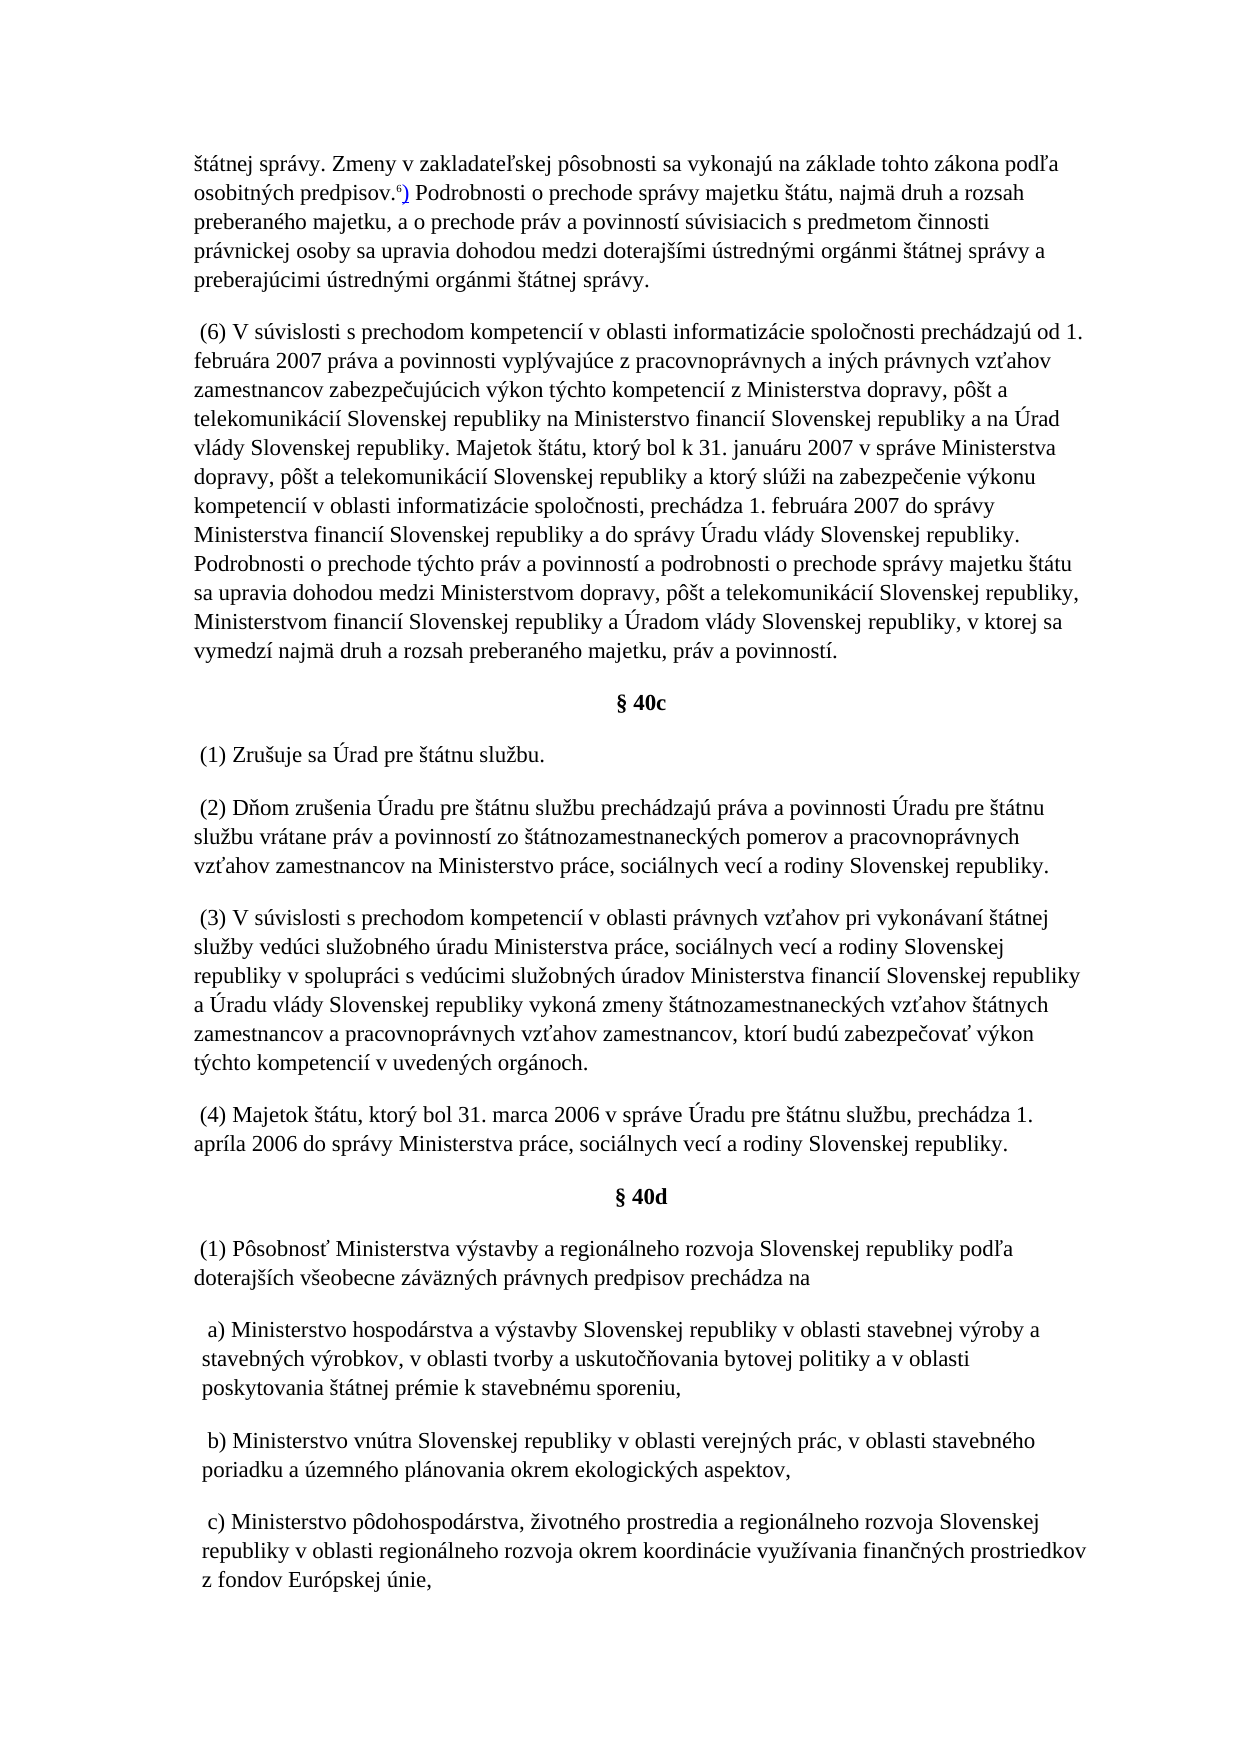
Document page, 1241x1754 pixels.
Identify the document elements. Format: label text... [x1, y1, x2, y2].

text (2) Dňom zrušenia Úradu pre štátnu službu prechádzajú práva a povinnosti Úradu pre štátnu službu vrátane práv a povinností zo štátnozamestnaneckých pomerov a pracovnoprávnych vzťahov zamestnancov na Ministerstvo práce, sociálnych vecí a rodiny Slovenskej republiky. [194, 794, 1090, 878]
text (6) V súvislosti s prechodom kompetencií v oblasti informatizácie spoločnosti prechádzajú od 1. februára 2007 práva a povinnosti vyplývajúce z pracovnoprávnych a iných právnych vzťahov zamestnancov zabezpečujúcich výkon týchto kompetencií z Ministerstva dopravy, pôšt a telekomunikácií Slovenskej republiky na Ministerstvo financií Slovenskej republiky a na Úrad vlády Slovenskej republiky. Majetok štátu, ktorý bol k 31. januáru 2007 v správe Ministerstva dopravy, pôšt a telekomunikácií Slovenskej republiky a ktorý slúži na zabezpečenie výkonu kompetencií v oblasti informatizácie spoločnosti, prechádza 1. februára 2007 do správy Ministerstva financií Slovenskej republiky a do správy Úradu vlády Slovenskej republiky. Podrobnosti o prechode týchto práv a povinností a podrobnosti o prechode správy majetku štátu sa upravia dohodou medzi Ministerstvom dopravy, pôšt a telekomunikácií Slovenskej republiky, Ministerstvom financií Slovenskej republiky a Úradom vlády Slovenskej republiky, v ktorej sa vymedzí najmä druh a rozsah preberaného majetku, práv a povinností. [194, 318, 1090, 663]
text (1) Pôsobnosť Ministerstva výstavby a regionálneho rozvoja Slovenskej republiky podľa doterajších všeobecne záväzných právnych predpisov prechádza na [194, 1235, 1090, 1291]
text § 40d [186, 1183, 1090, 1209]
text (4) Majetok štátu, ktorý bol 31. marca 2006 v správe Úradu pre štátnu službu, prechádza 1. apríla 2006 do správy Ministerstva práce, sociálnych vecí a rodiny Slovenskej republiky. [194, 1101, 1090, 1157]
text § 40c [186, 689, 1090, 716]
text (3) V súvislosti s prechodom kompetencií v oblasti právnych vzťahov pri vykonávaní štátnej služby vedúci služobného úradu Ministerstva práce, sociálnych vecí a rodiny Slovenskej republiky v spolupráci s vedúcimi služobných úradov Ministerstva financií Slovenskej republiky a Úradu vlády Slovenskej republiky vykoná zmeny štátnozamestnaneckých vzťahov štátnych zamestnancov a pracovnoprávnych vzťahov zamestnancov, ktorí budú zabezpečovať výkon týchto kompetencií v uvedených orgánoch. [194, 904, 1090, 1075]
text (1) Zrušuje sa Úrad pre štátnu službu. [194, 742, 1090, 768]
text a) Ministerstvo hospodárstva a výstavby Slovenskej republiky v oblasti stavebnej výroby a stavebných výrobkov, v oblasti tvorby a uskutočňovania bytovej politiky a v oblasti poskytovania štátnej prémie k stavebnému sporeniu, [202, 1317, 1090, 1401]
text c) Ministerstvo pôdohospodárstva, životného prostredia a regionálneho rozvoja Slovenskej republiky v oblasti regionálneho rozvoja okrem koordinácie využívania finančných prostriedkov z fondov Európskej únie, [202, 1508, 1090, 1592]
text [194, 150, 1090, 292]
text b) Ministerstvo vnútra Slovenskej republiky v oblasti verejných prác, v oblasti stavebného poriadku a územného plánovania okrem ekologických aspektov, [202, 1427, 1090, 1482]
